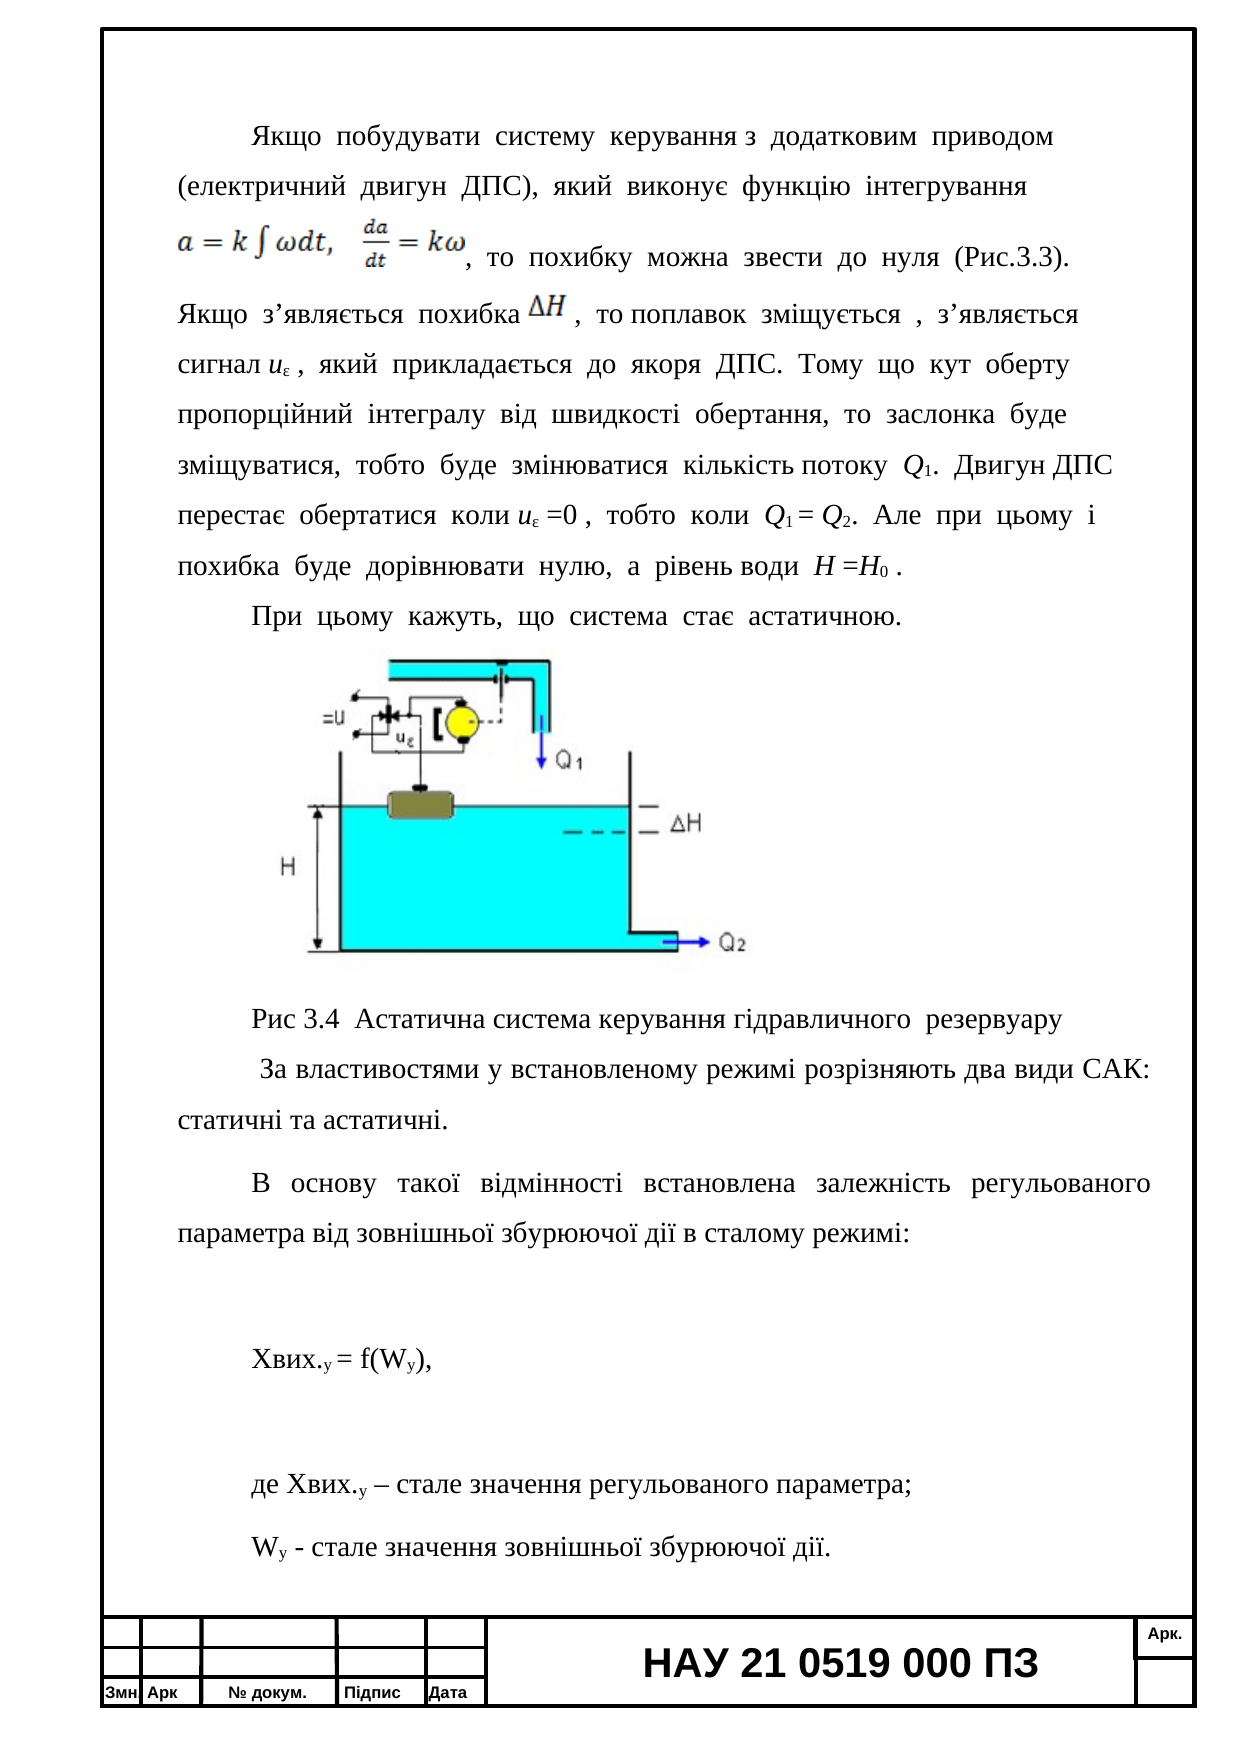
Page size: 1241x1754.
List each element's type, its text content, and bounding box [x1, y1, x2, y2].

text За властивостями у встановленому режимі розрізняють два види САК: статичні та астатичні. [177, 1052, 1152, 1136]
text Якщо побудувати систему керування з додатковим приводом (електричний двигун ДПС), який виконує функцію інтегрування , то похибку можна звести до нуля (Рис.3.3). Якщо з’являється похибка , то поплавок зміщується , з’являється сигнал uε , який прикладається до якоря ДПС. Тому що кут оберту пропорційний інтегралу від швидкості обертання, то заслонка буде зміщуватися, тобто буде змінюватися кількість потоку Q1. Двигун ДПС перестає обертатися коли uε =0 , тобто коли Q1 = Q2. Але при цьому і похибка буде дорівнювати нулю, а рівень води Н =Н0 . [177, 118, 1152, 581]
text При цьому кажуть, що система стає астатичною. [177, 598, 1152, 631]
picture [528, 289, 567, 324]
picture [265, 648, 754, 985]
text В основу такої відмінності встановлена залежність регульованого параметра від зовнішньої збурюючої дії в сталому режимі: [177, 1165, 1152, 1249]
text Wy - стале значення зовнішньої збурюючої дії. [177, 1529, 1152, 1563]
text Рис 3.4 Астатична система керування гідравличного резервуару [177, 1001, 1152, 1035]
text де Хвих.у – стале значення регульованого параметра; [177, 1466, 1152, 1500]
text Хвих.у = f(Wy), [177, 1341, 1152, 1374]
picture [177, 216, 465, 267]
